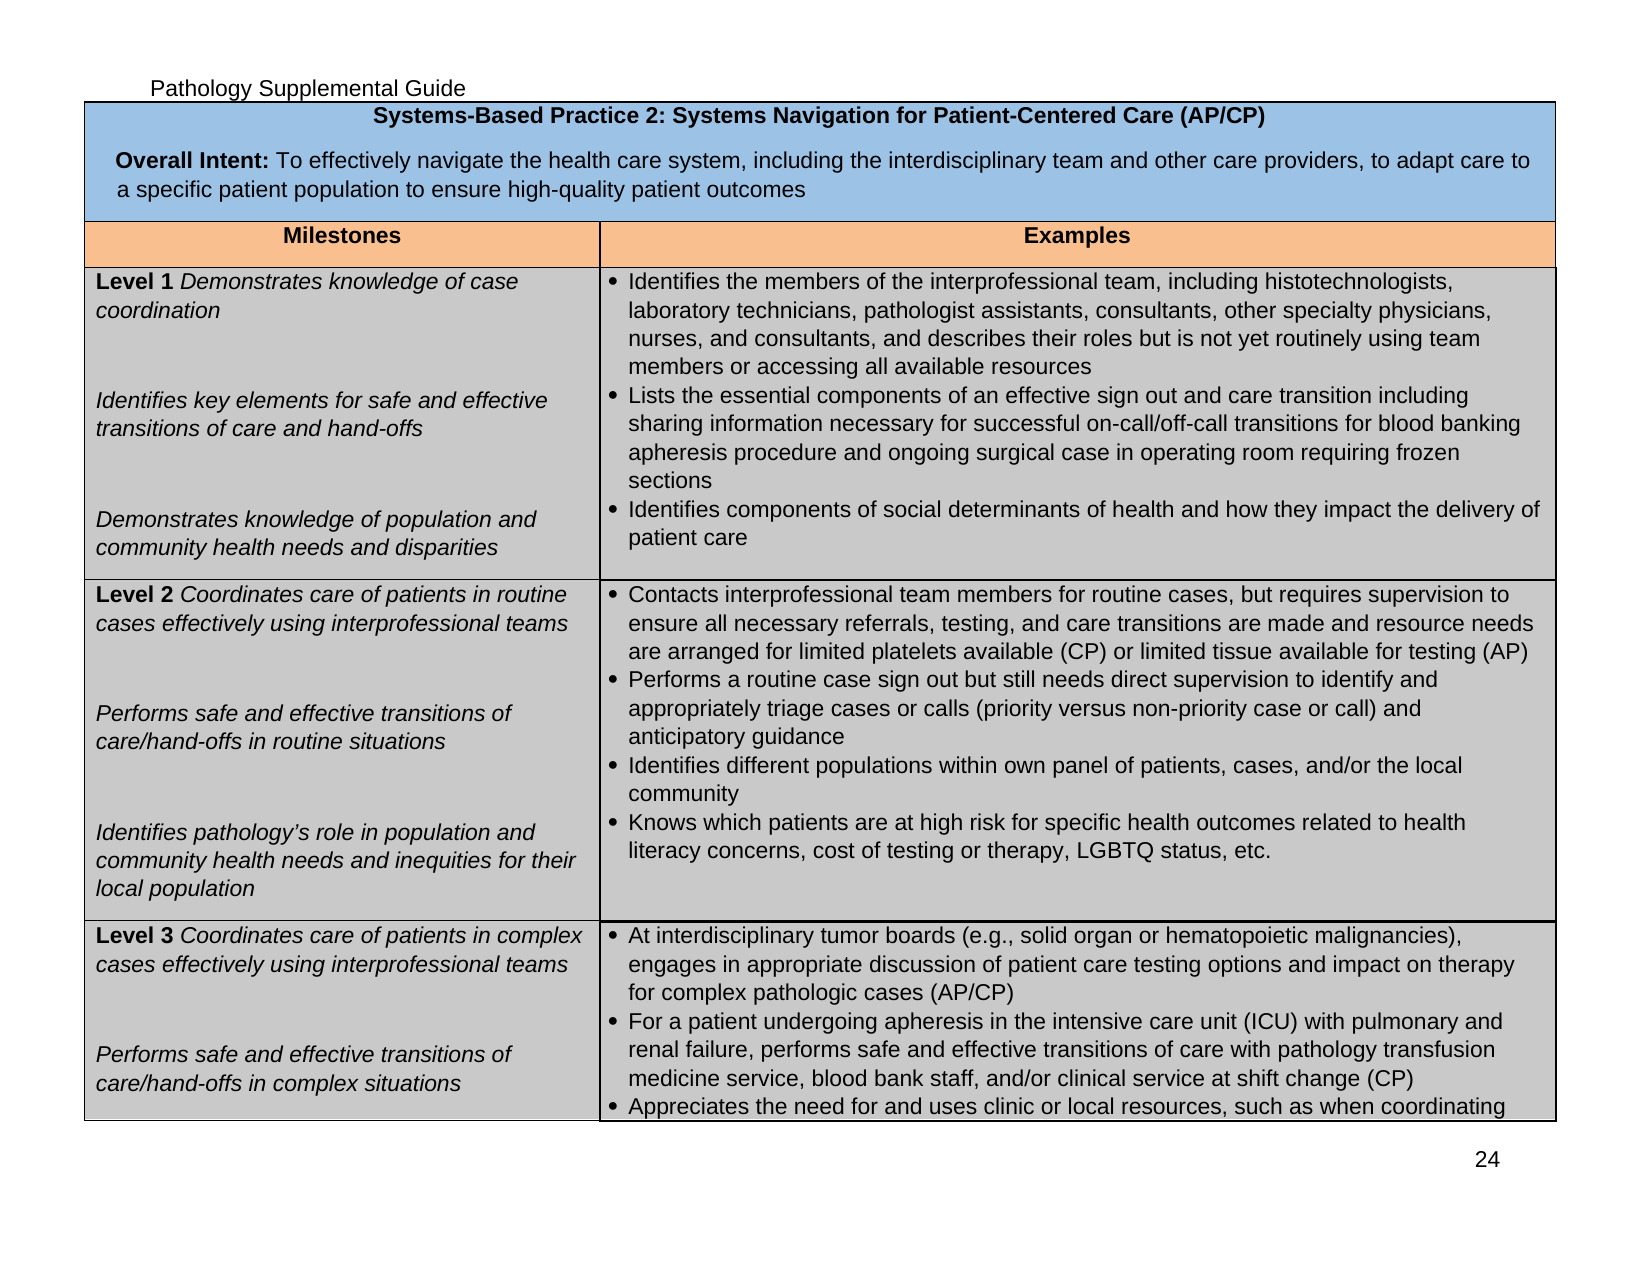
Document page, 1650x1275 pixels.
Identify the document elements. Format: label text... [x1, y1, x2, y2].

table_cell Identifies the members of the interprofessional team, including histotechnologists, laboratory technicians, pathologist assistants, consultants, other specialty physicians, nurses, and consultants, and describes their roles but is not yet routinely using team members or accessing all available resources Lists the essential components of an effective sign out and care transition including sharing information necessary for successful on-call/off-call transitions for blood banking apheresis procedure and ongoing surgical case in operating room requiring frozen sections Identifies components of social determinants of health and how they impact the delivery of patient care [601, 268, 1555, 579]
table_cell Contacts interprofessional team members for routine cases, but requires supervision to ensure all necessary referrals, testing, and care transitions are made and resource needs are arranged for limited platelets available (CP) or limited tissue available for testing (AP) Performs a routine case sign out but still needs direct supervision to identify and appropriately triage cases or calls (priority versus non-priority case or call) and anticipatory guidance Identifies different populations within own panel of patients, cases, and/or the local community Knows which patients are at high risk for specific health outcomes related to health literacy concerns, cost of testing or therapy, LGBTQ status, etc. [601, 581, 1555, 920]
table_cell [601, 923, 1555, 1119]
table_cell Level 1 Demonstrates knowledge of case coordination Identifies key elements for safe and effective transitions of care and hand-offs Demonstrates knowledge of population and community health needs and disparities [85, 268, 599, 579]
table_header Systems-Based Practice 2: Systems Navigation for Patient-Centered Care (AP/CP) Overall Intent: To effectively navigate the health care system, including the interdisciplinary team and other care providers, to adapt care to a specific patient population to ensure high-quality patient outcomes [85, 103, 1555, 221]
table_cell Milestones [85, 222, 599, 267]
table_cell Examples [601, 222, 1555, 267]
table_cell Level 2 Coordinates care of patients in routine cases effectively using interprofessional teams Performs safe and effective transitions of care/hand-offs in routine situations Identifies pathology’s role in population and community health needs and inequities for their local population [85, 580, 599, 920]
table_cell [85, 921, 599, 1119]
